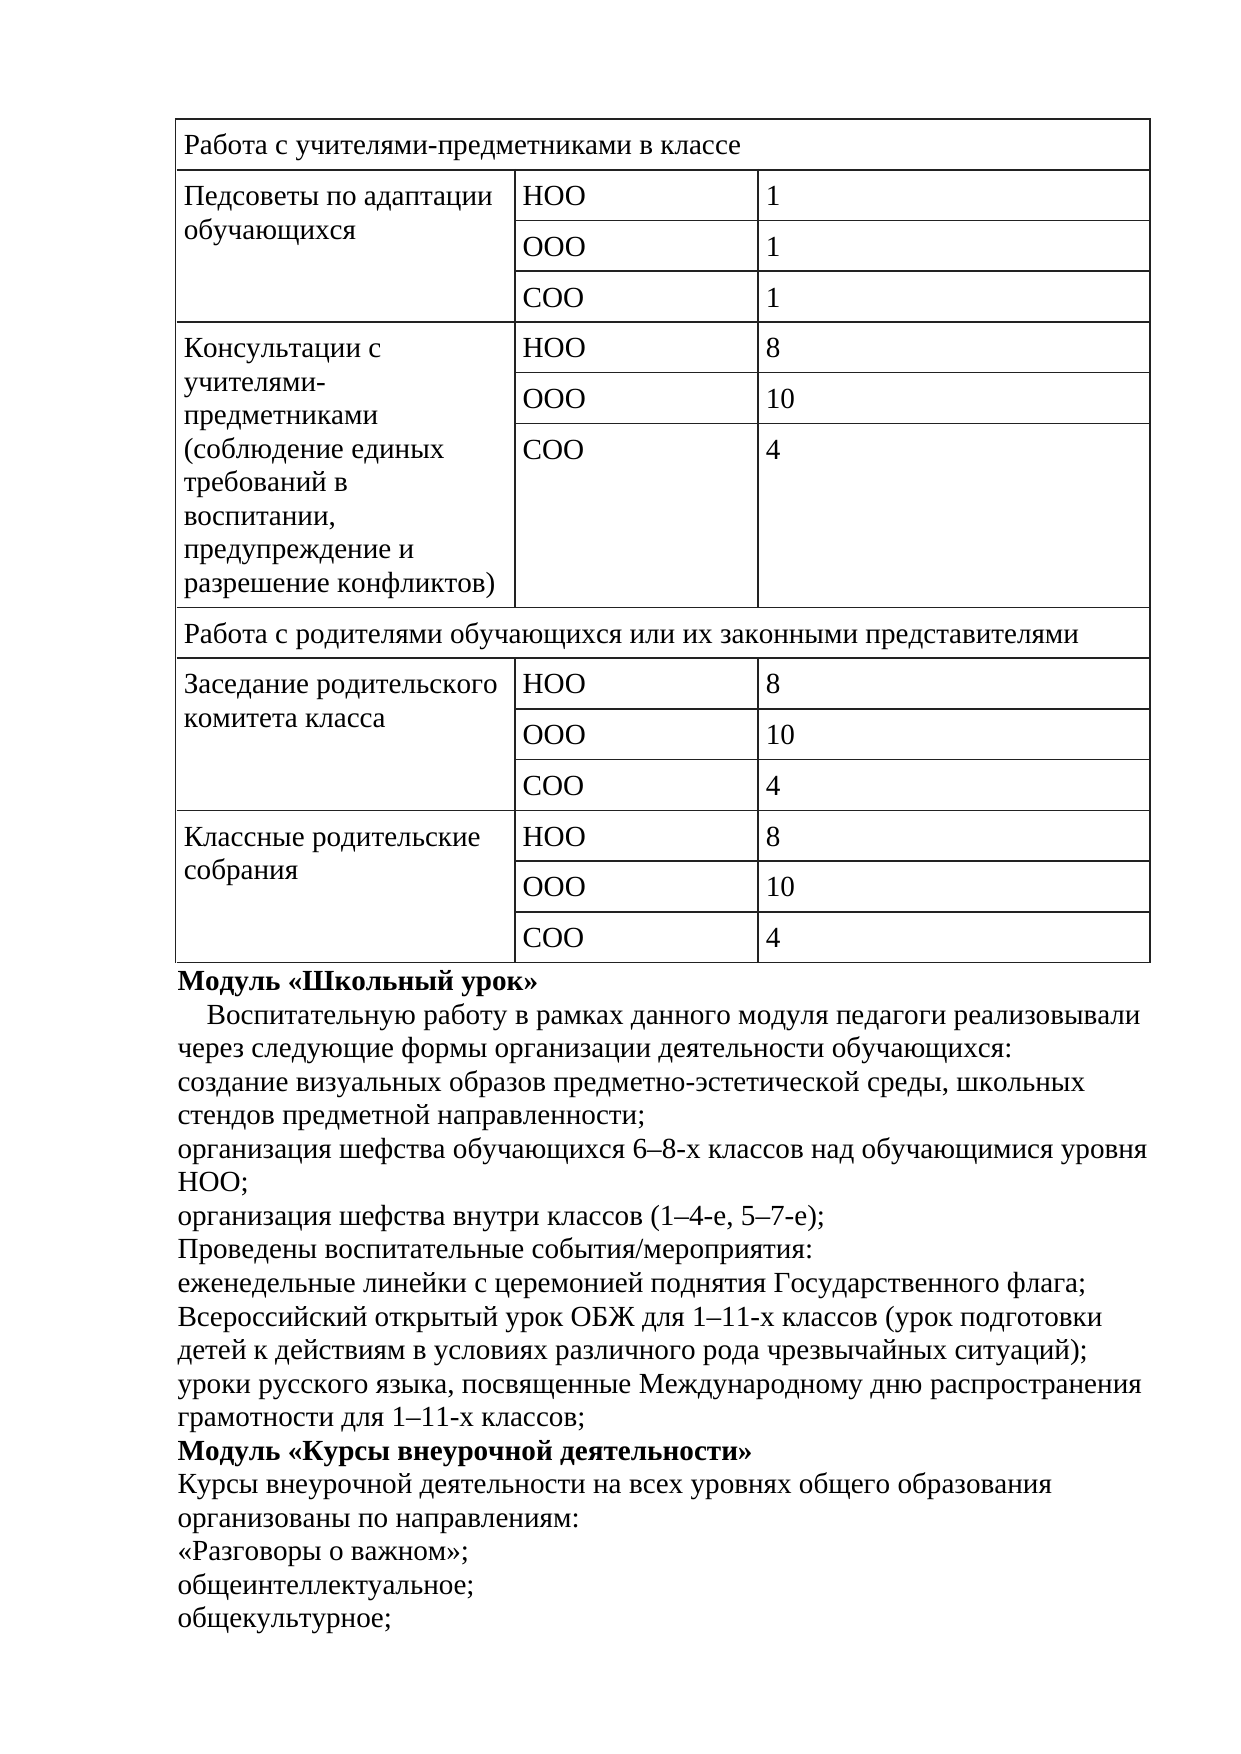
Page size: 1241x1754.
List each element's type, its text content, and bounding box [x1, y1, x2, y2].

table_cell СОО [516, 424, 757, 607]
table_cell 4 [759, 424, 1149, 607]
text Модуль «Школьный урок» [177, 963, 1152, 997]
table_cell Классные родительские собрания [176, 811, 514, 962]
table_cell СОО [516, 913, 757, 962]
table_cell НОО [516, 659, 757, 708]
table_cell Работа с учителями-предметниками в классе [176, 120, 1149, 169]
text Проведены воспитательные события/мероприятия: [177, 1232, 1152, 1265]
text общеинтеллектуальное; [177, 1567, 1152, 1601]
table_cell Работа с родителями обучающихся или их законными представителями [176, 608, 1149, 657]
text Воспитательную работу в рамках данного модуля педагоги реализовывали через следующие формы организации деятельности обучающихся: [177, 997, 1152, 1064]
table_cell СОО [516, 760, 757, 809]
text Модуль «Курсы внеурочной деятельности» [177, 1433, 1152, 1466]
table_cell НОО [516, 811, 757, 860]
table_cell 10 [759, 710, 1149, 759]
table_cell Заседание родительского комитета класса [176, 658, 514, 809]
table_cell НОО [516, 323, 757, 372]
text еженедельные линейки с церемонией поднятия Государственного флага; [177, 1265, 1152, 1299]
table_cell 10 [759, 862, 1149, 911]
text создание визуальных образов предметно-эстетической среды, школьных стендов предметной направленности; [177, 1064, 1152, 1131]
text Курсы внеурочной деятельности на всех уровнях общего образования организованы по направлениям: [177, 1466, 1152, 1533]
table_cell ООО [516, 862, 757, 911]
table_cell ООО [516, 221, 757, 270]
table_cell 4 [759, 913, 1149, 962]
table_cell 10 [759, 373, 1149, 422]
table_cell 1 [759, 221, 1149, 270]
table_cell 8 [759, 811, 1149, 860]
table_cell НОО [516, 171, 757, 219]
text организация шефства обучающихся 6–8-х классов над обучающимися уровня НОО; [177, 1131, 1152, 1198]
table_cell ООО [516, 373, 757, 422]
table_cell ООО [516, 710, 757, 759]
table_cell 4 [759, 760, 1149, 809]
table_cell СОО [516, 272, 757, 321]
text Всероссийский открытый урок ОБЖ для 1–11-х классов (урок подготовки детей к действиям в условиях различного рода чрезвычайных ситуаций); [177, 1299, 1152, 1366]
table_cell 8 [759, 659, 1149, 708]
table_cell Консультации с учителями-предметниками (соблюдение единых требований в воспитании, предупреждение и разрешение конфликтов) [176, 322, 514, 607]
table_cell 8 [759, 323, 1149, 372]
text «Разговоры о важном»; [177, 1533, 1152, 1567]
text общекультурное; [177, 1601, 1152, 1634]
text организация шефства внутри классов (1–4-е, 5–7-е); [177, 1198, 1152, 1232]
table_cell 1 [759, 171, 1149, 219]
table_cell Педсоветы по адаптации обучающихся [176, 170, 514, 321]
text уроки русского языка, посвященные Международному дню распространения грамотности для 1–11-х классов; [177, 1366, 1152, 1433]
table_cell 1 [759, 272, 1149, 321]
